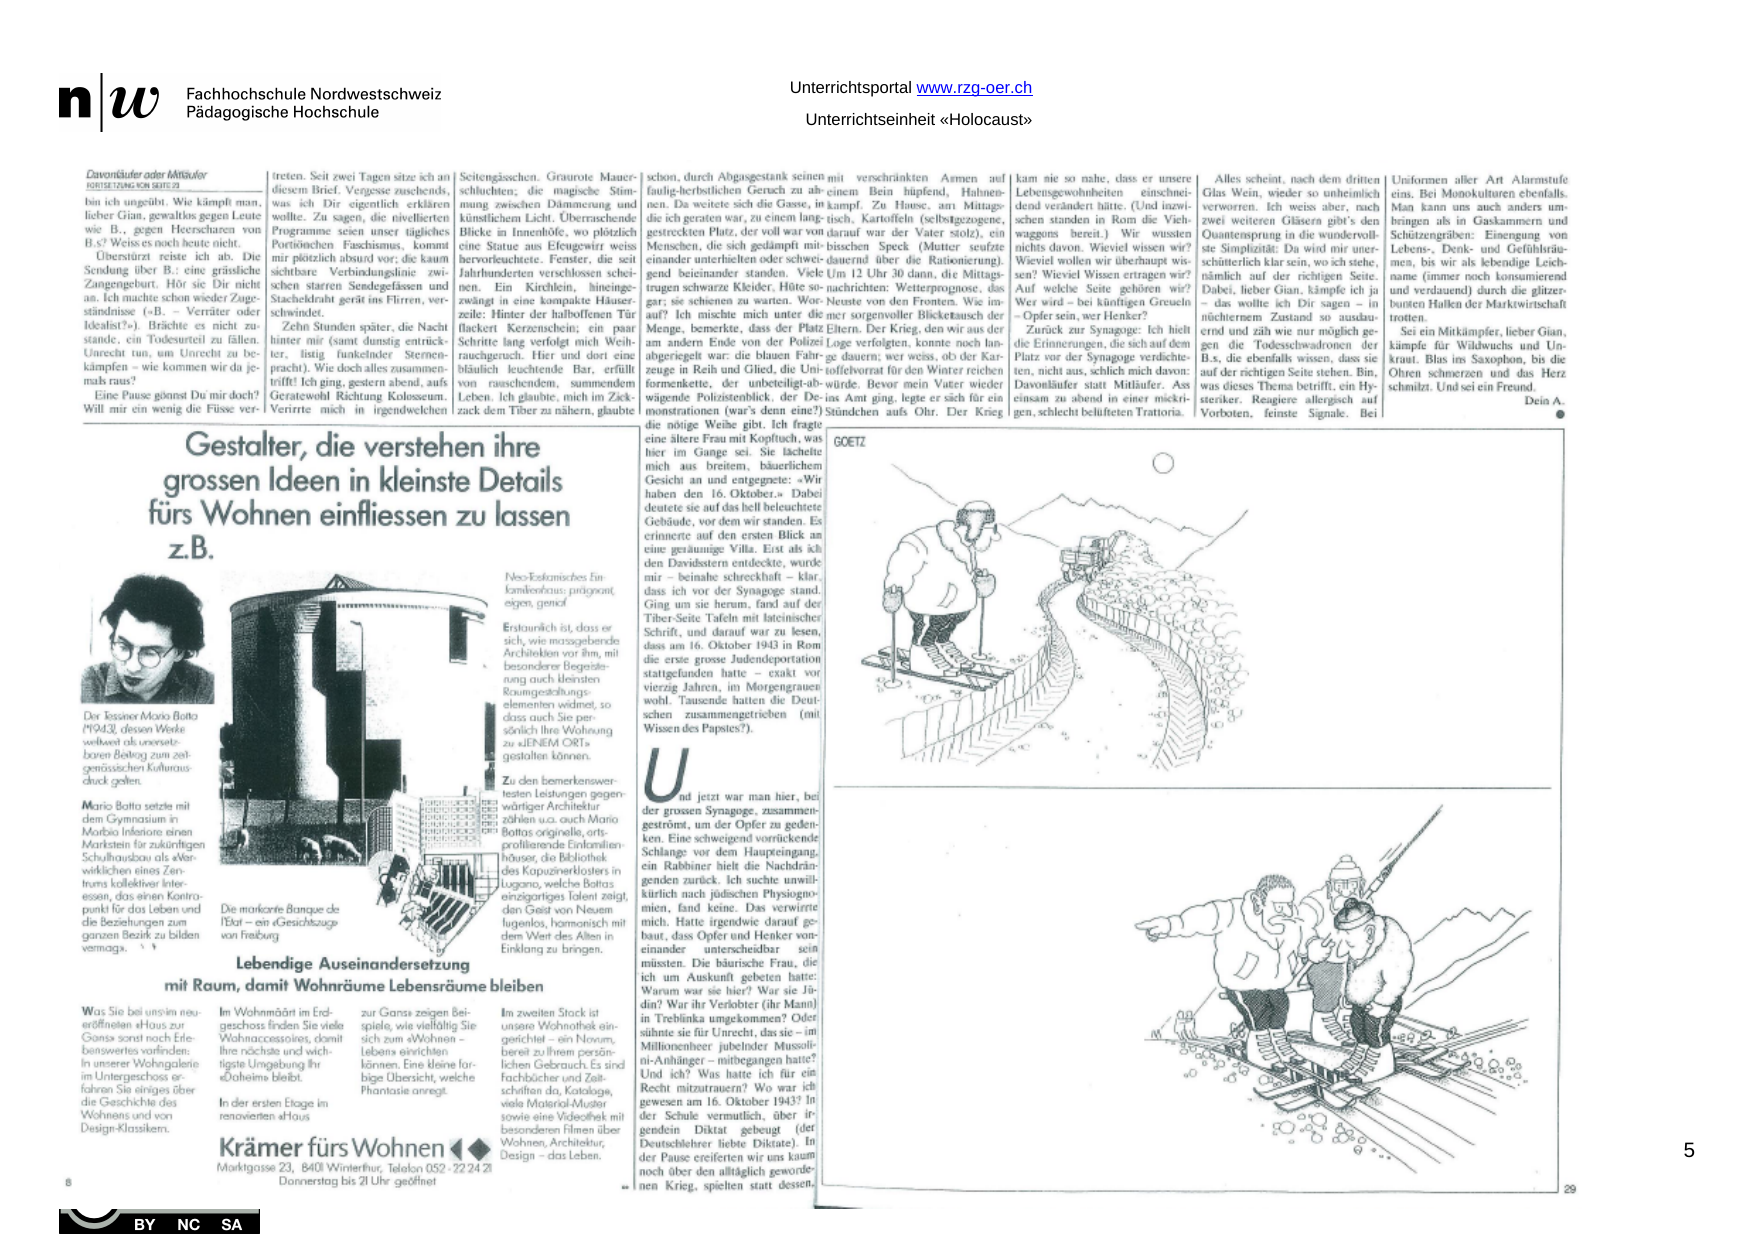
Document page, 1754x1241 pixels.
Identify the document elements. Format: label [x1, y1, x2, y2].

picture [59, 73, 441, 132]
picture [59, 160, 1586, 1234]
